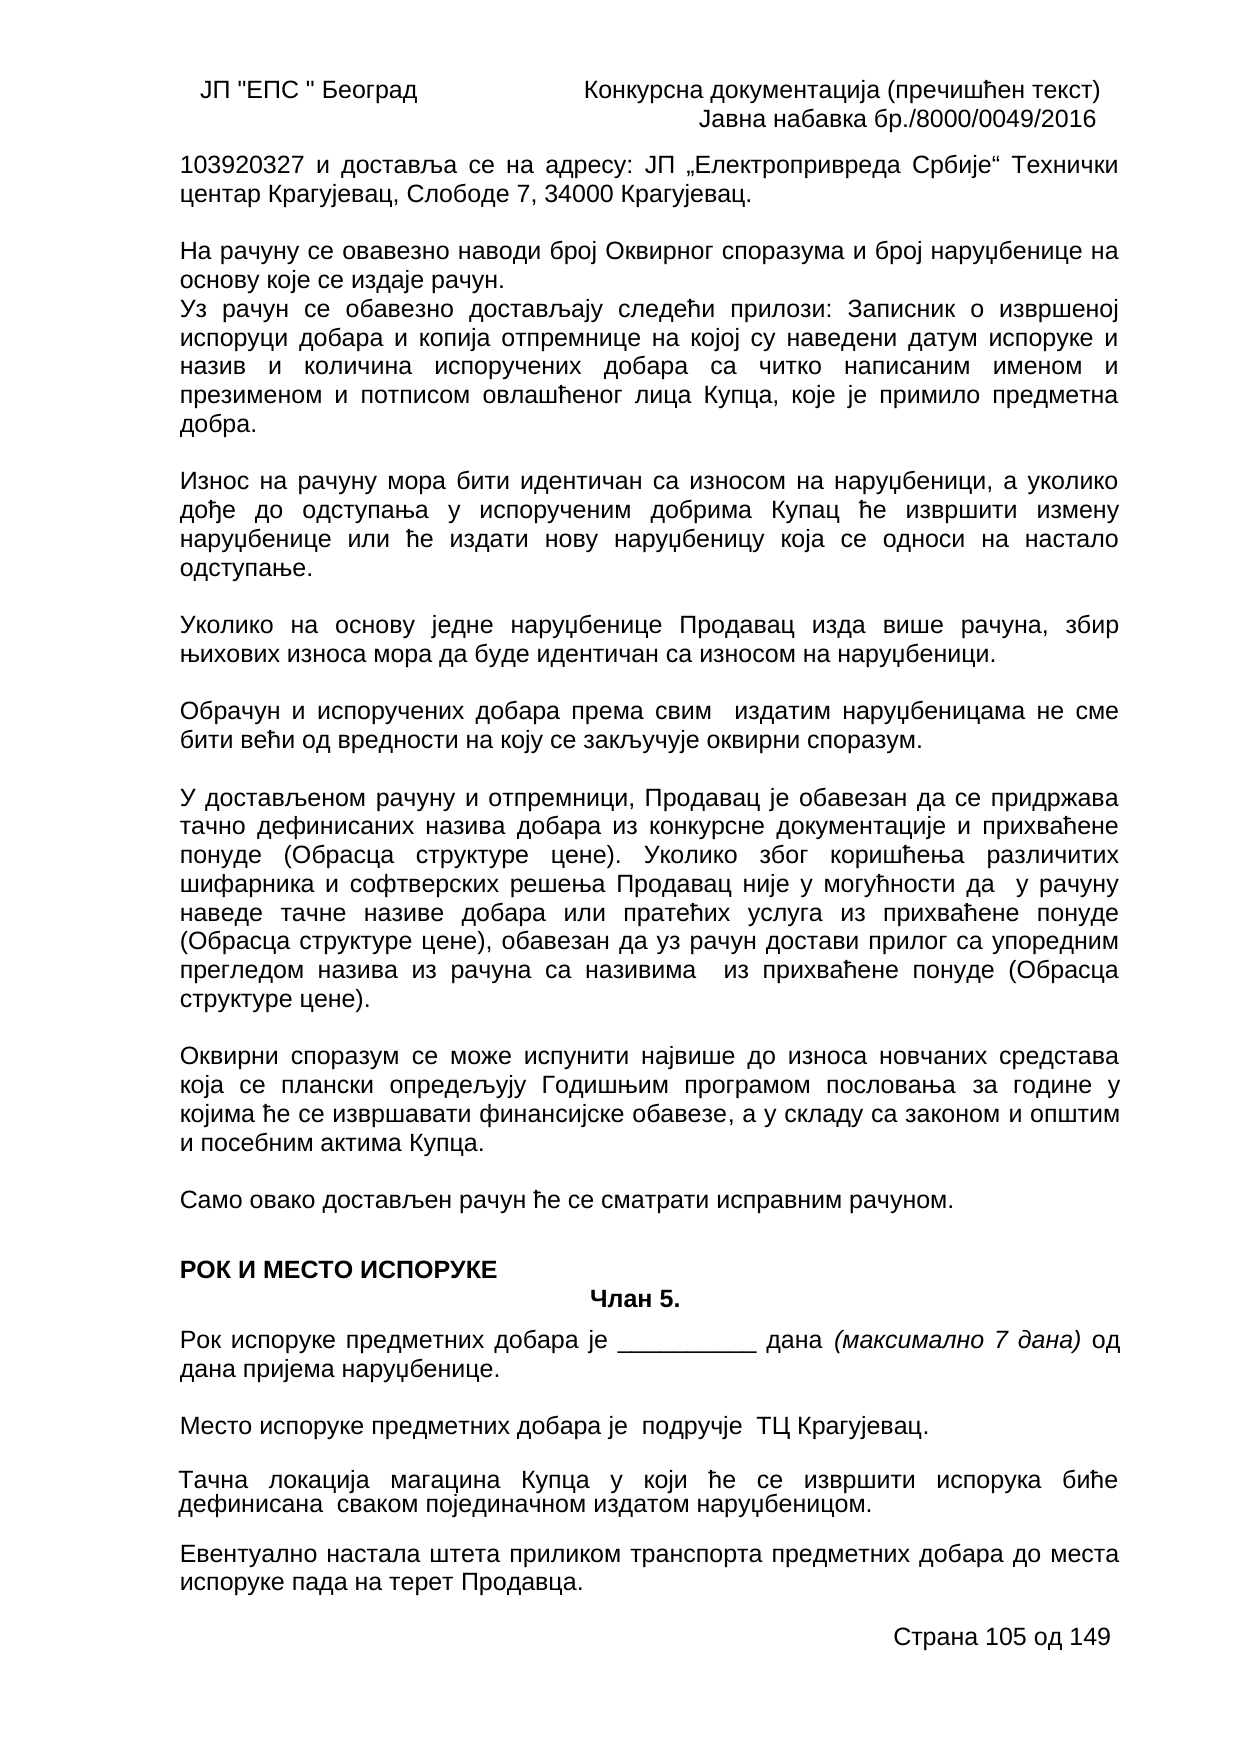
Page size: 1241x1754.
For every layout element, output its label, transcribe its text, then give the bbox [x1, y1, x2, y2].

text Оквирни споразум се може испунити највише до износа новчаних средстава која се плански опредељују Годишњим програмом пословања за године у којима ће се извршавати финансијске обавезе, а у складу са законом и општим и посебним актима Купца. [179, 1041, 1120, 1156]
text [179, 150, 1120, 207]
text Обрачун и испоручених добара према свим издатим наруџбеницама не сме бити већи од вредности на коју се закључује оквирни споразум. [179, 696, 1120, 754]
text Рок испоруке предметних добара је __________ дана (максимално 7 дана) од дана пријема наруџбенице. [179, 1325, 1120, 1382]
text На рачуну се овавезно наводи број Оквирног споразума и број наруџбенице на основу које се издаје рачун. [179, 236, 1120, 294]
text Евентуално настала штета приликом транспорта предметних добара до места испоруке пада на терет Продавца. [179, 1538, 1120, 1596]
text Члан 5. [150, 1284, 1120, 1312]
text У достављеном рачуну и отпремници, Продавац је обавезан да се придржава тачно дефинисаних назива добара из конкурсне документације и прихваћене понуде (Обрасца структуре цене). Уколико због коришћења различитих шифарника и софтверских решења Продавац није у могућности да у рачуну наведе тачне називе добара или пратећих услуга из прихваћене понуде (Обрасца структуре цене), обавезан да уз рачун достави прилог са упоредним прегледом назива из рачуна са називима из прихваћене понуде (Обрасца структуре цене). [179, 782, 1120, 1012]
text Износ на рачуну мора бити идентичан са износом на наруџбеници, а уколико дође до одступања у испорученим добрима Купац ће извршити измену наруџбенице или ће издати нову наруџбеницу која се односи на настало одступање. [179, 466, 1120, 581]
text Само овако достављен рачун ће се сматрати исправним рачуном. [179, 1185, 1120, 1214]
text Место испоруке предметних добара је подручје ТЦ Крагујевац. [179, 1411, 1120, 1440]
text Уз рачун се обавезно достављају следећи прилози: Записник о извршеној испоруци добара и копија отпремнице на којој су наведени датум испоруке и назив и количина испоручених добара са читко написаним именом и презименом и потписом овлашћеног лица Купца, које је примило предметна добра. [179, 294, 1120, 437]
text Уколико на основу једне наруџбенице Продавац изда више рачуна, збир њихових износа мора да буде идентичан са износом на наруџбеници. [179, 610, 1120, 667]
list Тачна локација магацина Купца у који ће се извршити испорука биће дефинисана сваком појединачном издатом наруџбеницом. [178, 1469, 1120, 1518]
text РОК И МЕСТО ИСПОРУКЕ [179, 1255, 1120, 1284]
